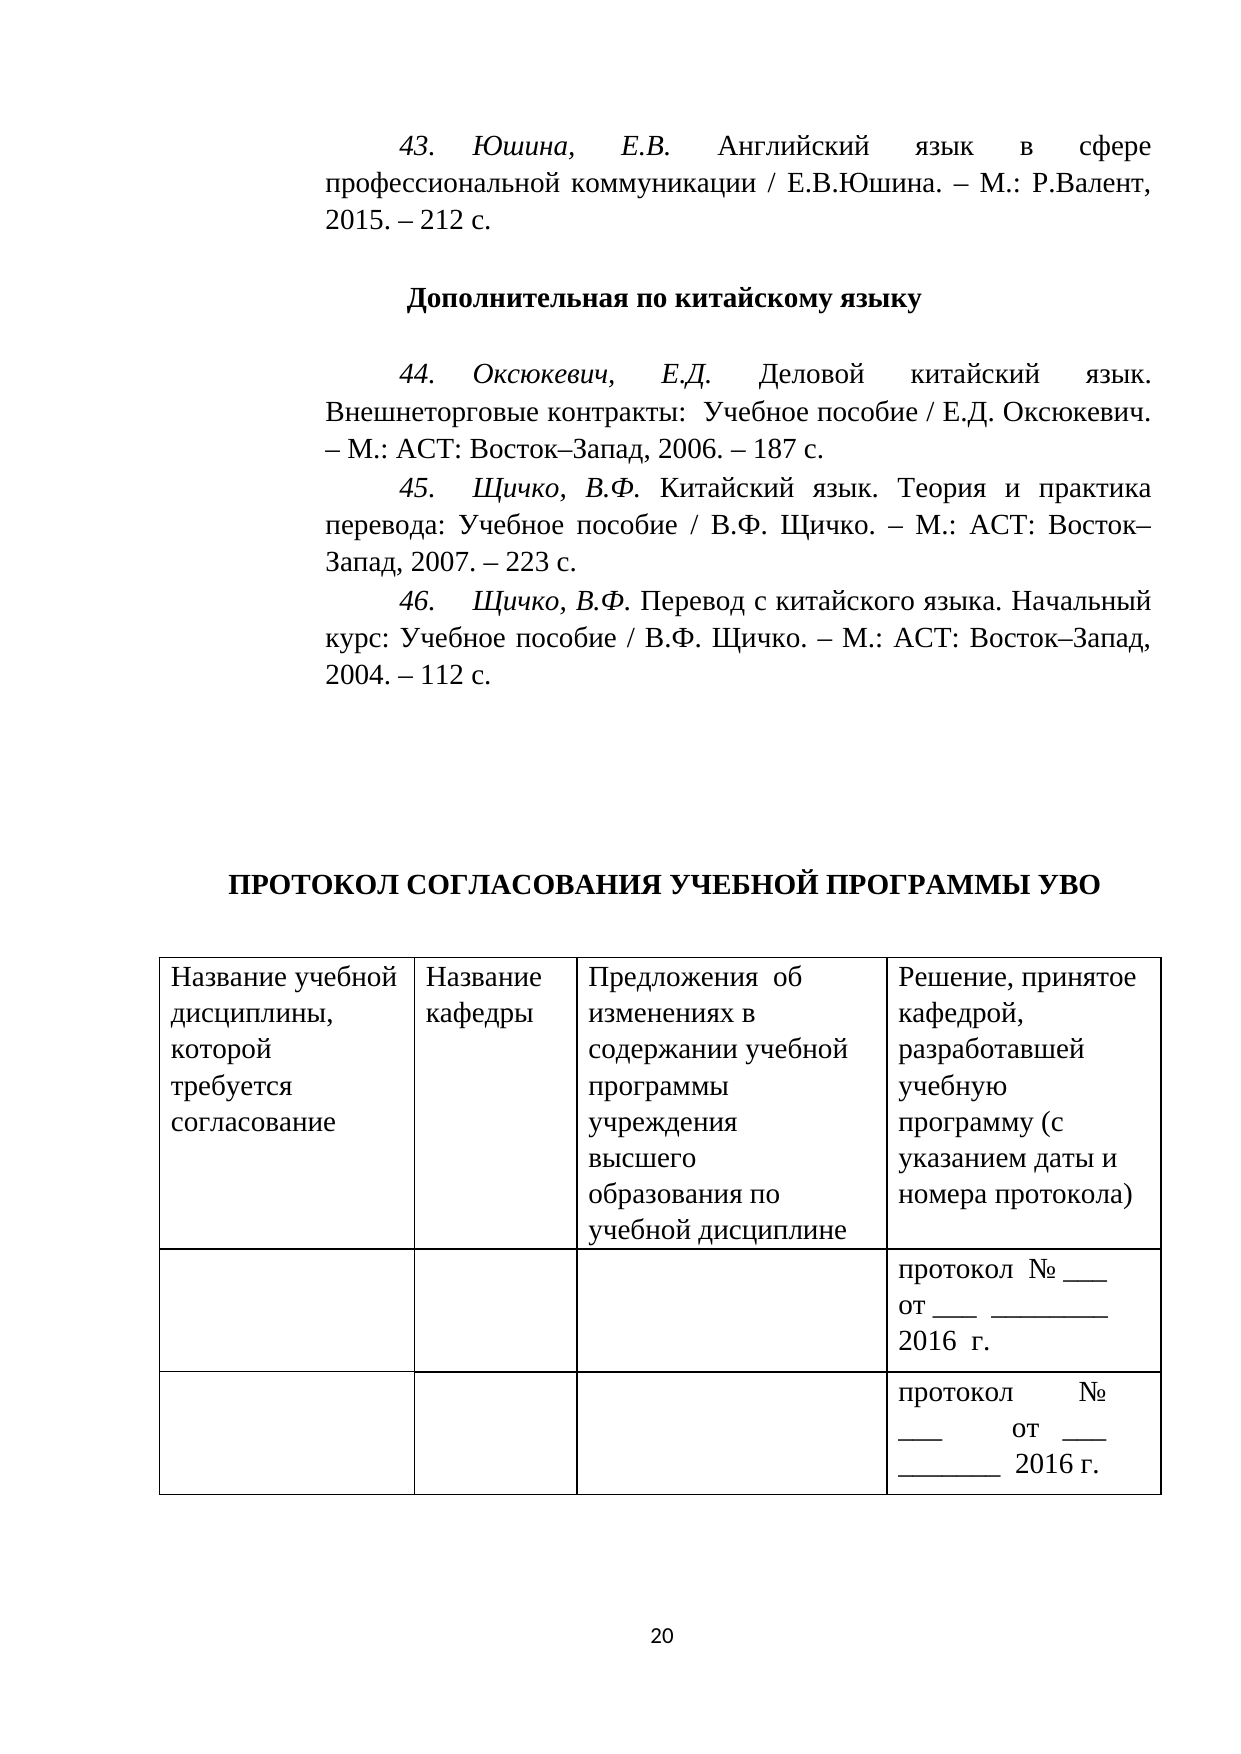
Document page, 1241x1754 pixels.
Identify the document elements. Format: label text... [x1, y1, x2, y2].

table_cell [578, 1250, 886, 1371]
table_cell [160, 1250, 414, 1371]
list Оксюкевич, Е.Д. Деловой китайский язык. Внешнеторговые контракты: Учебное пособие / Е.Д. Оксюкевич. – М.: АСТ: Восток–Запад, 2006. – 187 с. [325, 357, 1152, 464]
list Щичко, В.Ф. Перевод с китайского языка. Начальный курс: Учебное пособие / В.Ф. Щичко. – М.: АСТ: Восток–Запад, 2004. – 112 с. [325, 583, 1152, 691]
table_header Название учебной дисциплины, которой требуется согласование [160, 958, 414, 1248]
list Юшина, Е.В. Английский язык в сфере профессиональной коммуникации / Е.В.Юшина. – М.: Р.Валент, 2015. – 212 с. [325, 128, 1152, 236]
text ПРОТОКОЛ СОГЛАСОВАНИЯ УЧЕБНОЙ ПРОГРАММЫ УВО [177, 867, 1101, 901]
table_cell протокол № ___ от ___ _______ 2016 г. [888, 1373, 1160, 1494]
list Щичко, В.Ф. Китайский язык. Теория и практика перевода: Учебное пособие / В.Ф. Щичко. – М.: АСТ: Восток–Запад, 2007. – 223 с. [325, 470, 1152, 578]
subtitle Дополнительная по китайскому языку [177, 281, 1151, 314]
table_cell [578, 1373, 886, 1494]
table_cell [415, 1373, 576, 1494]
table_cell [160, 1372, 414, 1494]
table_cell [415, 1250, 576, 1371]
table_cell протокол № ___ от ___ ________ 2016 г. [888, 1250, 1160, 1371]
table_header Предложения об изменениях в содержании учебной программы учреждения высшего образования по учебной дисциплине [578, 958, 886, 1248]
table_header Решение, принятое кафедрой, разработавшей учебную программу (с указанием даты и номера протокола) [888, 958, 1160, 1248]
table_header Название кафедры [415, 958, 576, 1248]
